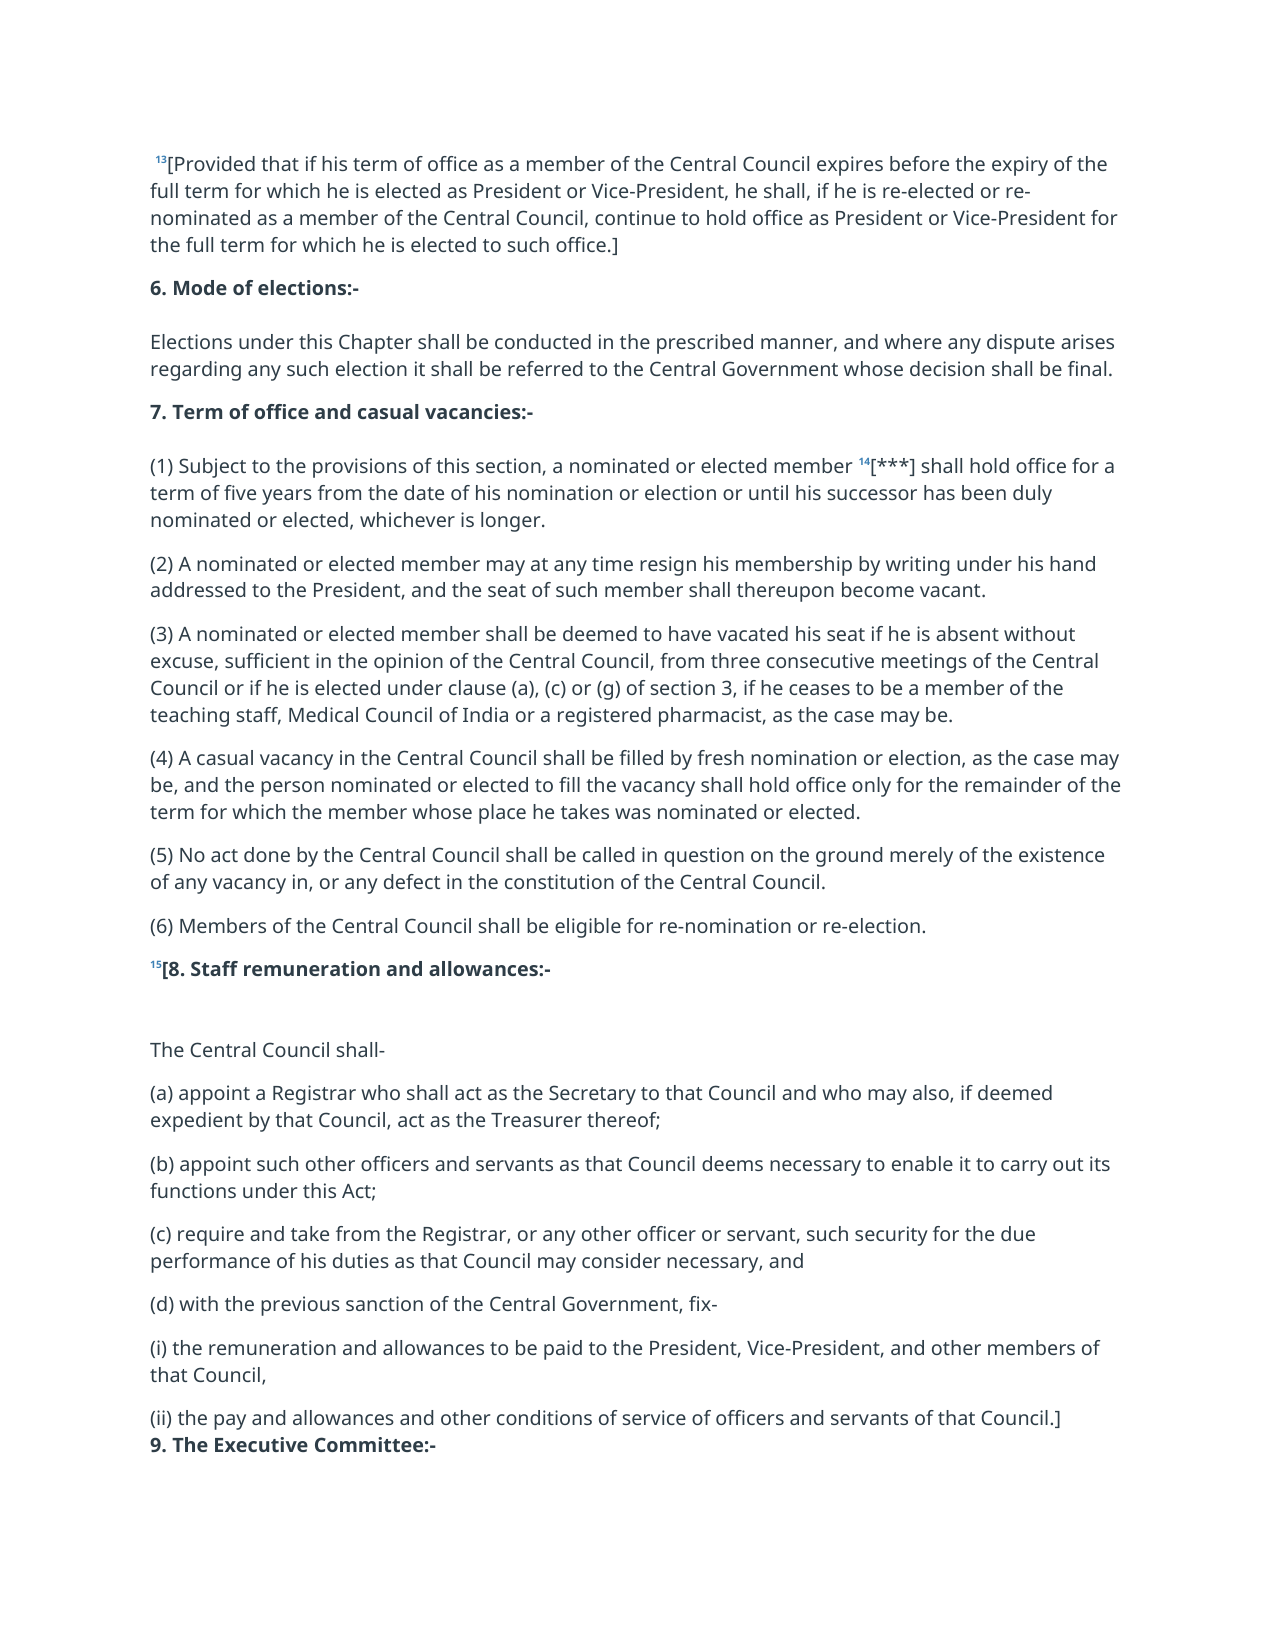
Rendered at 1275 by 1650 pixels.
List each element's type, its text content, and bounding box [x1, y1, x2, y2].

text (i) the remuneration and allowances to be paid to the President, Vice-President, and other members of that Council, [150, 1334, 1125, 1388]
text (3) A nominated or elected member shall be deemed to have vacated his seat if he is absent without excuse, sufficient in the opinion of the Central Council, from three consecutive meetings of the Central Council or if he is elected under clause (a), (c) or (g) of section 3, if he ceases to be a member of the teaching staff, Medical Council of India or a registered pharmacist, as the case may be. [150, 620, 1125, 728]
text 7. Term of office and casual vacancies:- (1) Subject to the provisions of this section, a nominated or elected member 14[***] shall hold office for a term of five years from the date of his nomination or election or until his successor has been duly nominated or elected, whichever is longer. [150, 398, 1125, 533]
text (c) require and take from the Registrar, or any other officer or servant, such security for the due performance of his duties as that Council may consider necessary, and [150, 1220, 1125, 1274]
text (4) A casual vacancy in the Central Council shall be filled by fresh nomination or election, as the case may be, and the person nominated or elected to fill the vacancy shall hold office only for the remainder of the term for which the member whose place he takes was nominated or elected. [150, 744, 1125, 825]
text (a) appoint a Registrar who shall act as the Secretary to that Council and who may also, if deemed expedient by that Council, act as the Treasurer thereof; [150, 1079, 1125, 1133]
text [150, 1431, 1125, 1485]
text (6) Members of the Central Council shall be eligible for re-nomination or re-election. [150, 912, 1125, 939]
text (d) with the previous sanction of the Central Government, fix- [150, 1291, 1125, 1317]
text (2) A nominated or elected member may at any time resign his membership by writing under his hand addressed to the President, and the seat of such member shall thereupon become vacant. [150, 550, 1125, 604]
text 6. Mode of elections:- Elections under this Chapter shall be conducted in the prescribed manner, and where any dispute arises regarding any such election it shall be referred to the Central Government whose decision shall be final. [150, 274, 1125, 382]
text 13[Provided that if his term of office as a member of the Central Council expires before the expiry of the full term for which he is elected as President or Vice-President, he shall, if he is re-elected or re-nominated as a member of the Central Council, continue to hold office as President or Vice-President for the full term for which he is elected to such office.] [150, 150, 1125, 258]
text (ii) the pay and allowances and other conditions of service of officers and servants of that Council.] [150, 1404, 1125, 1431]
text (5) No act done by the Central Council shall be called in question on the ground merely of the existence of any vacancy in, or any defect in the constitution of the Central Council. [150, 842, 1125, 896]
text (b) appoint such other officers and servants as that Council deems necessary to enable it to carry out its functions under this Act; [150, 1150, 1125, 1204]
text 15[8. Staff remuneration and allowances:- The Central Council shall- [150, 955, 1125, 1063]
